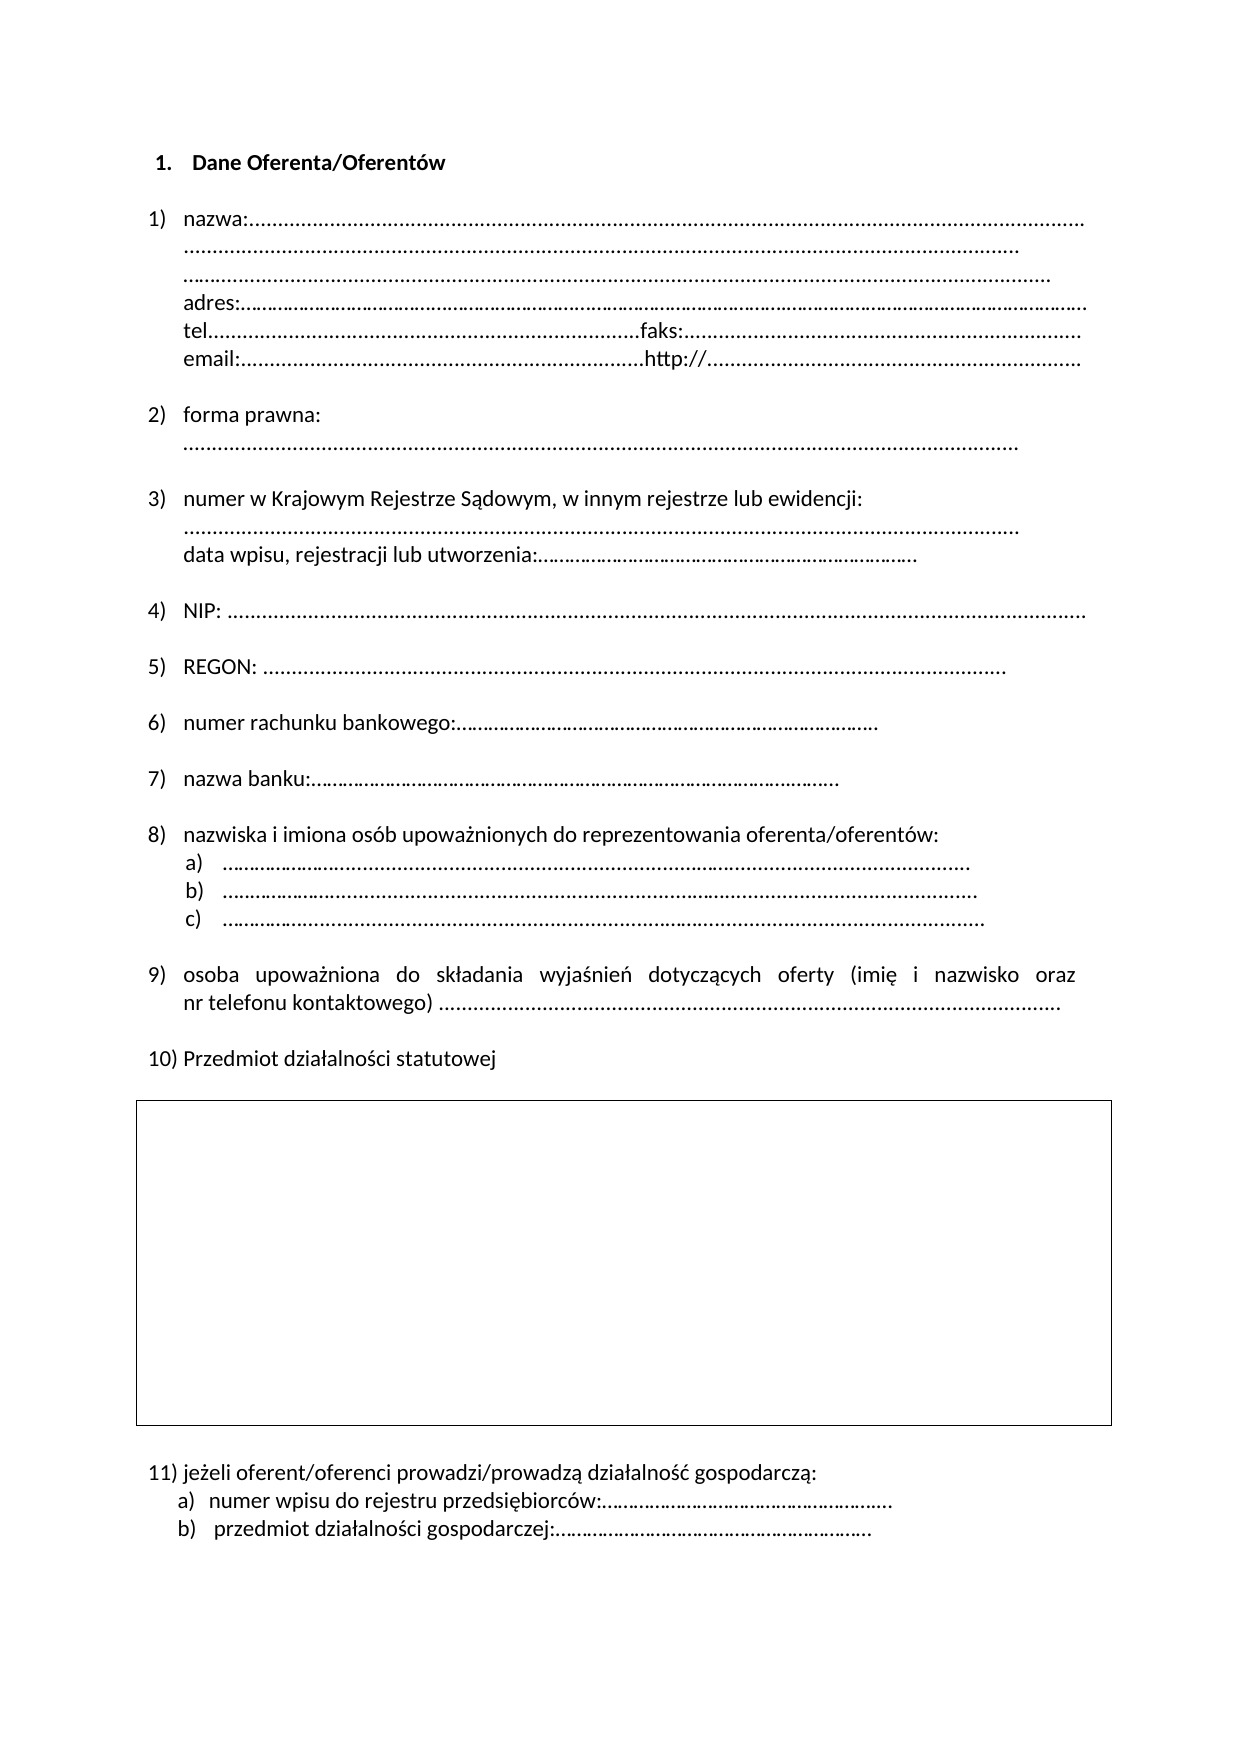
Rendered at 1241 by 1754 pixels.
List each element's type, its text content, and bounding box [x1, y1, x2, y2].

list ……………...............................................................…….................................................. [185, 904, 1093, 932]
list NIP: ..................................................................................................................................................... [148, 596, 1093, 624]
text ................................................................................................................................................. [183, 512, 1093, 540]
list osoba upoważniona do składania wyjaśnień dotyczących oferty (imię i nazwisko oraz nr telefonu kontaktowego) ............................................................................................................ [148, 960, 1093, 1016]
list nazwiska i imiona osób upoważnionych do reprezentowania oferenta/oferentów: [148, 820, 1093, 848]
list nazwa:.................................................................................................................................................................................................................................................................................................. ……................................................................................................................................................. [148, 204, 1093, 288]
list Dane Oferenta/Oferentów [154, 148, 1093, 176]
list jeżeli oferent/oferenci prowadzi/prowadzą działalność gospodarczą: [148, 1458, 1093, 1486]
list REGON: ................................................................................................................................. [148, 652, 1093, 680]
table_header [137, 1101, 1111, 1425]
list …..……………...............................................................……............................................ [185, 876, 1093, 904]
text ................................................................................................................................................. [177, 428, 1093, 456]
list przedmiot działalności gospodarczej:…………………………………………………… [177, 1514, 1093, 1542]
list nazwa banku:……………………………………………………………………………….……... [148, 764, 1093, 792]
list numer wpisu do rejestru przedsiębiorców:…………………………………………….… [177, 1486, 1093, 1514]
list …………………...............................................................…….......................................... [185, 848, 1093, 876]
list Przedmiot działalności statutowej [148, 1044, 1093, 1072]
list forma prawna: [148, 400, 1093, 428]
list numer w Krajowym Rejestrze Sądowym, w innym rejestrze lub ewidencji: [148, 484, 1093, 512]
list numer rachunku bankowego:…………………………………………………………………….. [148, 708, 1093, 736]
text data wpisu, rejestracji lub utworzenia:……………………………………………………………… [183, 540, 1093, 568]
text adres:………………………………...……………………...……………………………….………………………………………………… [183, 288, 1093, 316]
text tel...........................................................................faks:.....................................................................email:......................................................................http://................................................................. [183, 316, 1093, 372]
